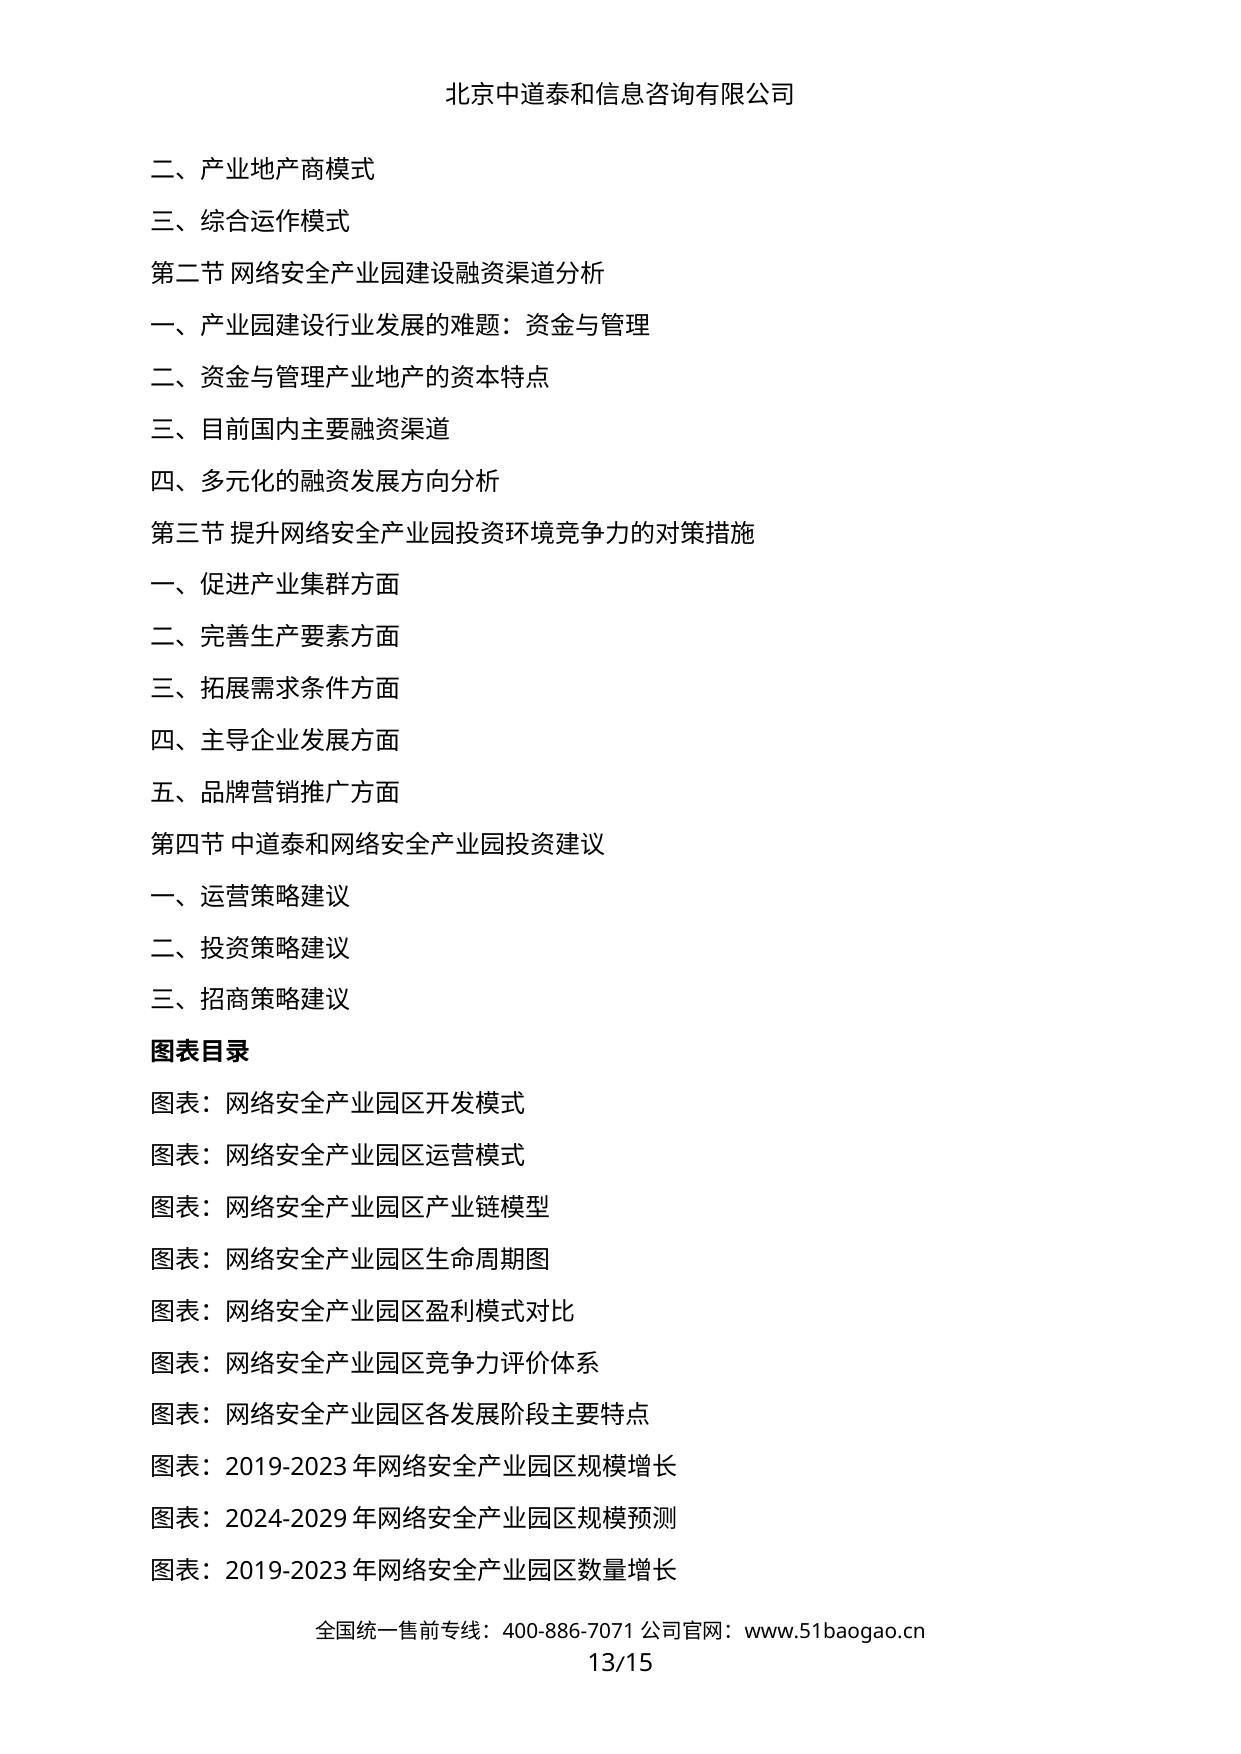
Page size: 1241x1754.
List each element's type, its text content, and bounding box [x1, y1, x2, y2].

text 第四节 中道泰和网络安全产业园投资建议 [150, 824, 1090, 861]
text 图表：网络安全产业园区盈利模式对比 [150, 1291, 1090, 1327]
text 图表：网络安全产业园区各发展阶段主要特点 [150, 1395, 1090, 1431]
text 二、产业地产商模式 [150, 150, 1090, 186]
text 三、综合运作模式 [150, 202, 1090, 238]
text 图表：网络安全产业园区生命周期图 [150, 1239, 1090, 1276]
text 三、目前国内主要融资渠道 [150, 409, 1090, 446]
text 一、产业园建设行业发展的难题：资金与管理 [150, 306, 1090, 342]
text 图表：网络安全产业园区开发模式 [150, 1084, 1090, 1120]
text 二、投资策略建议 [150, 928, 1090, 964]
text 三、招商策略建议 [150, 980, 1090, 1016]
text 图表：2024-2029年网络安全产业园区规模预测 [150, 1499, 1090, 1535]
text 图表：网络安全产业园区运营模式 [150, 1136, 1090, 1172]
text 二、资金与管理产业地产的资本特点 [150, 357, 1090, 394]
text 图表目录 [150, 1032, 1090, 1068]
text 一、运营策略建议 [150, 876, 1090, 912]
text 图表：网络安全产业园区产业链模型 [150, 1187, 1090, 1224]
text 第三节 提升网络安全产业园投资环境竞争力的对策措施 [150, 513, 1090, 549]
text 图表：2019-2023年网络安全产业园区规模增长 [150, 1447, 1090, 1483]
text 五、品牌营销推广方面 [150, 772, 1090, 809]
text 三、拓展需求条件方面 [150, 669, 1090, 705]
text 图表：网络安全产业园区竞争力评价体系 [150, 1343, 1090, 1379]
text 四、主导企业发展方面 [150, 721, 1090, 757]
text 第二节 网络安全产业园建设融资渠道分析 [150, 254, 1090, 290]
text 一、促进产业集群方面 [150, 565, 1090, 601]
text 二、完善生产要素方面 [150, 617, 1090, 653]
text 图表：2019-2023年网络安全产业园区数量增长 [150, 1551, 1090, 1587]
text 四、多元化的融资发展方向分析 [150, 461, 1090, 497]
